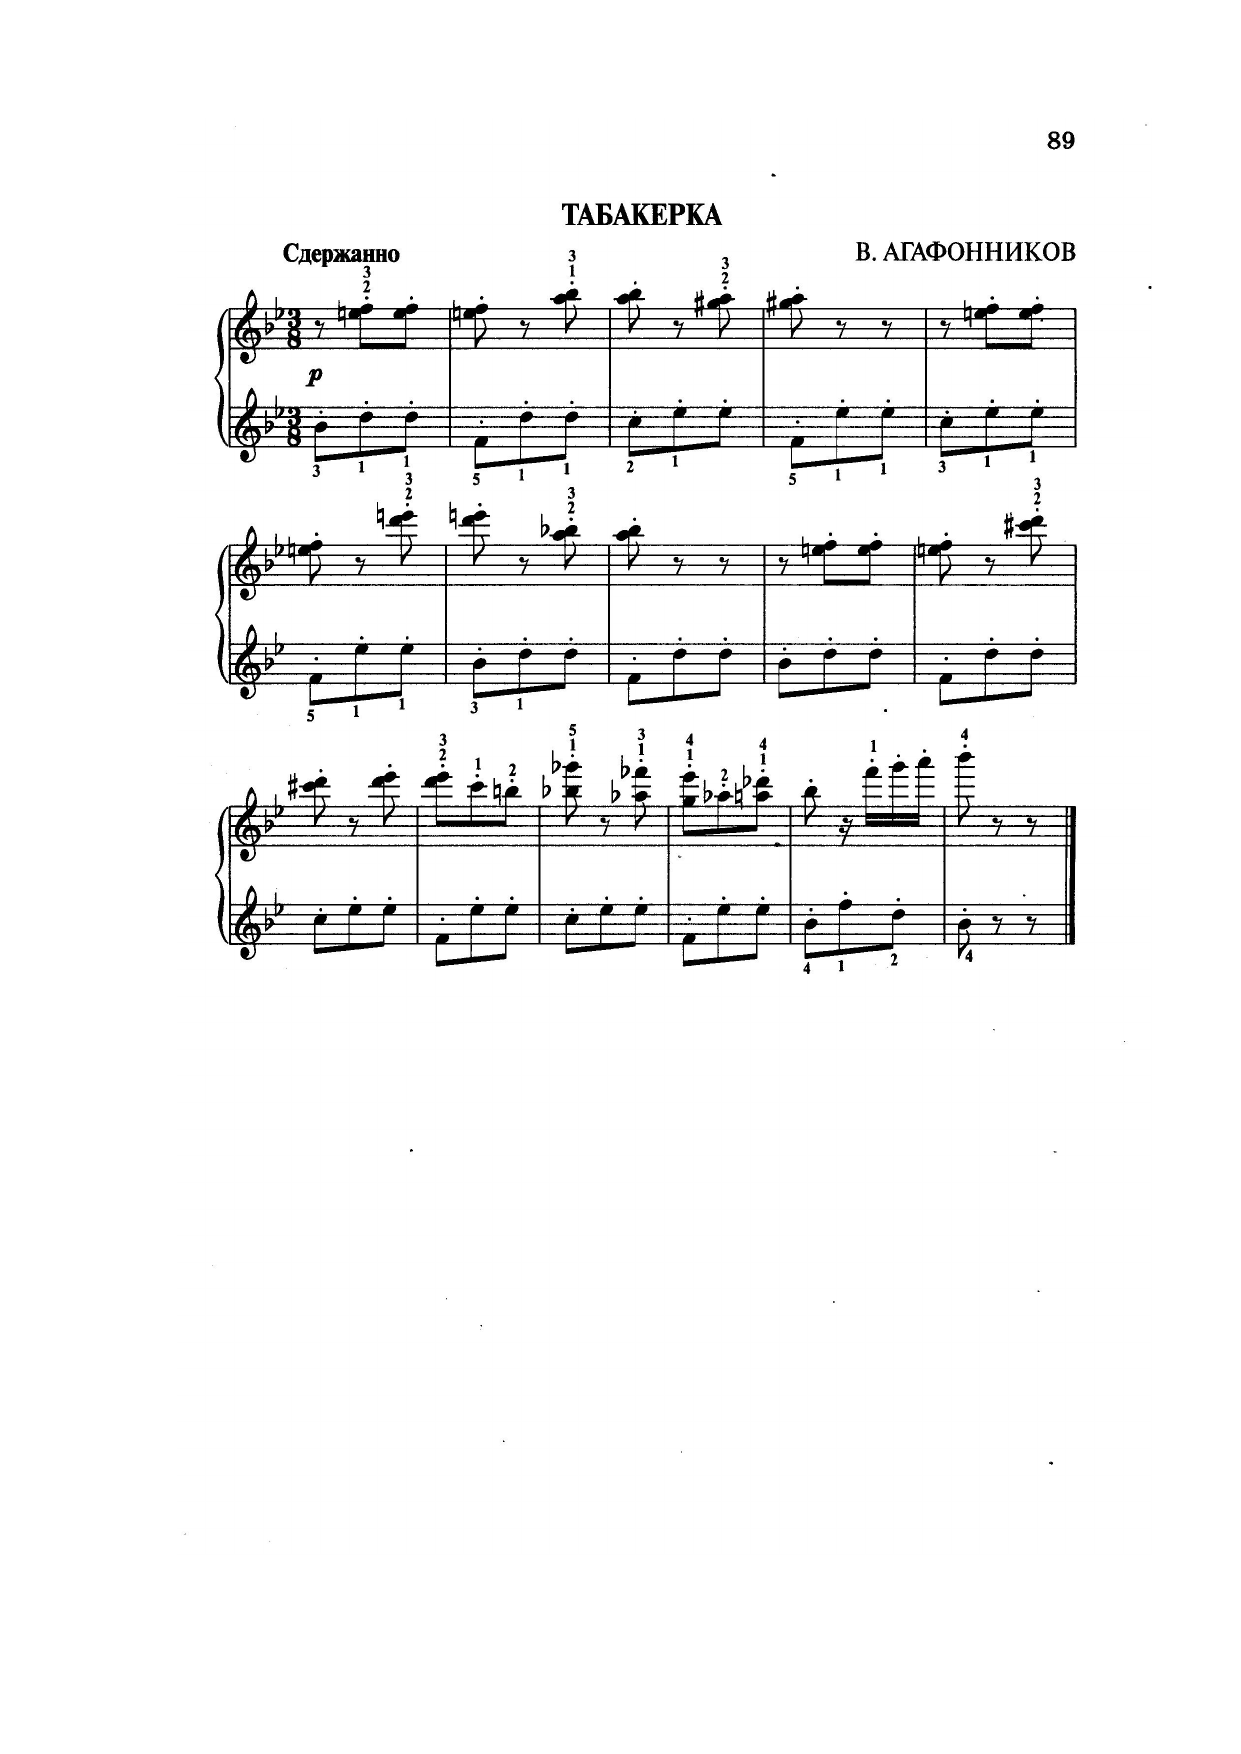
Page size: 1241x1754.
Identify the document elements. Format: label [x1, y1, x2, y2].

picture [177, 118, 1152, 1555]
